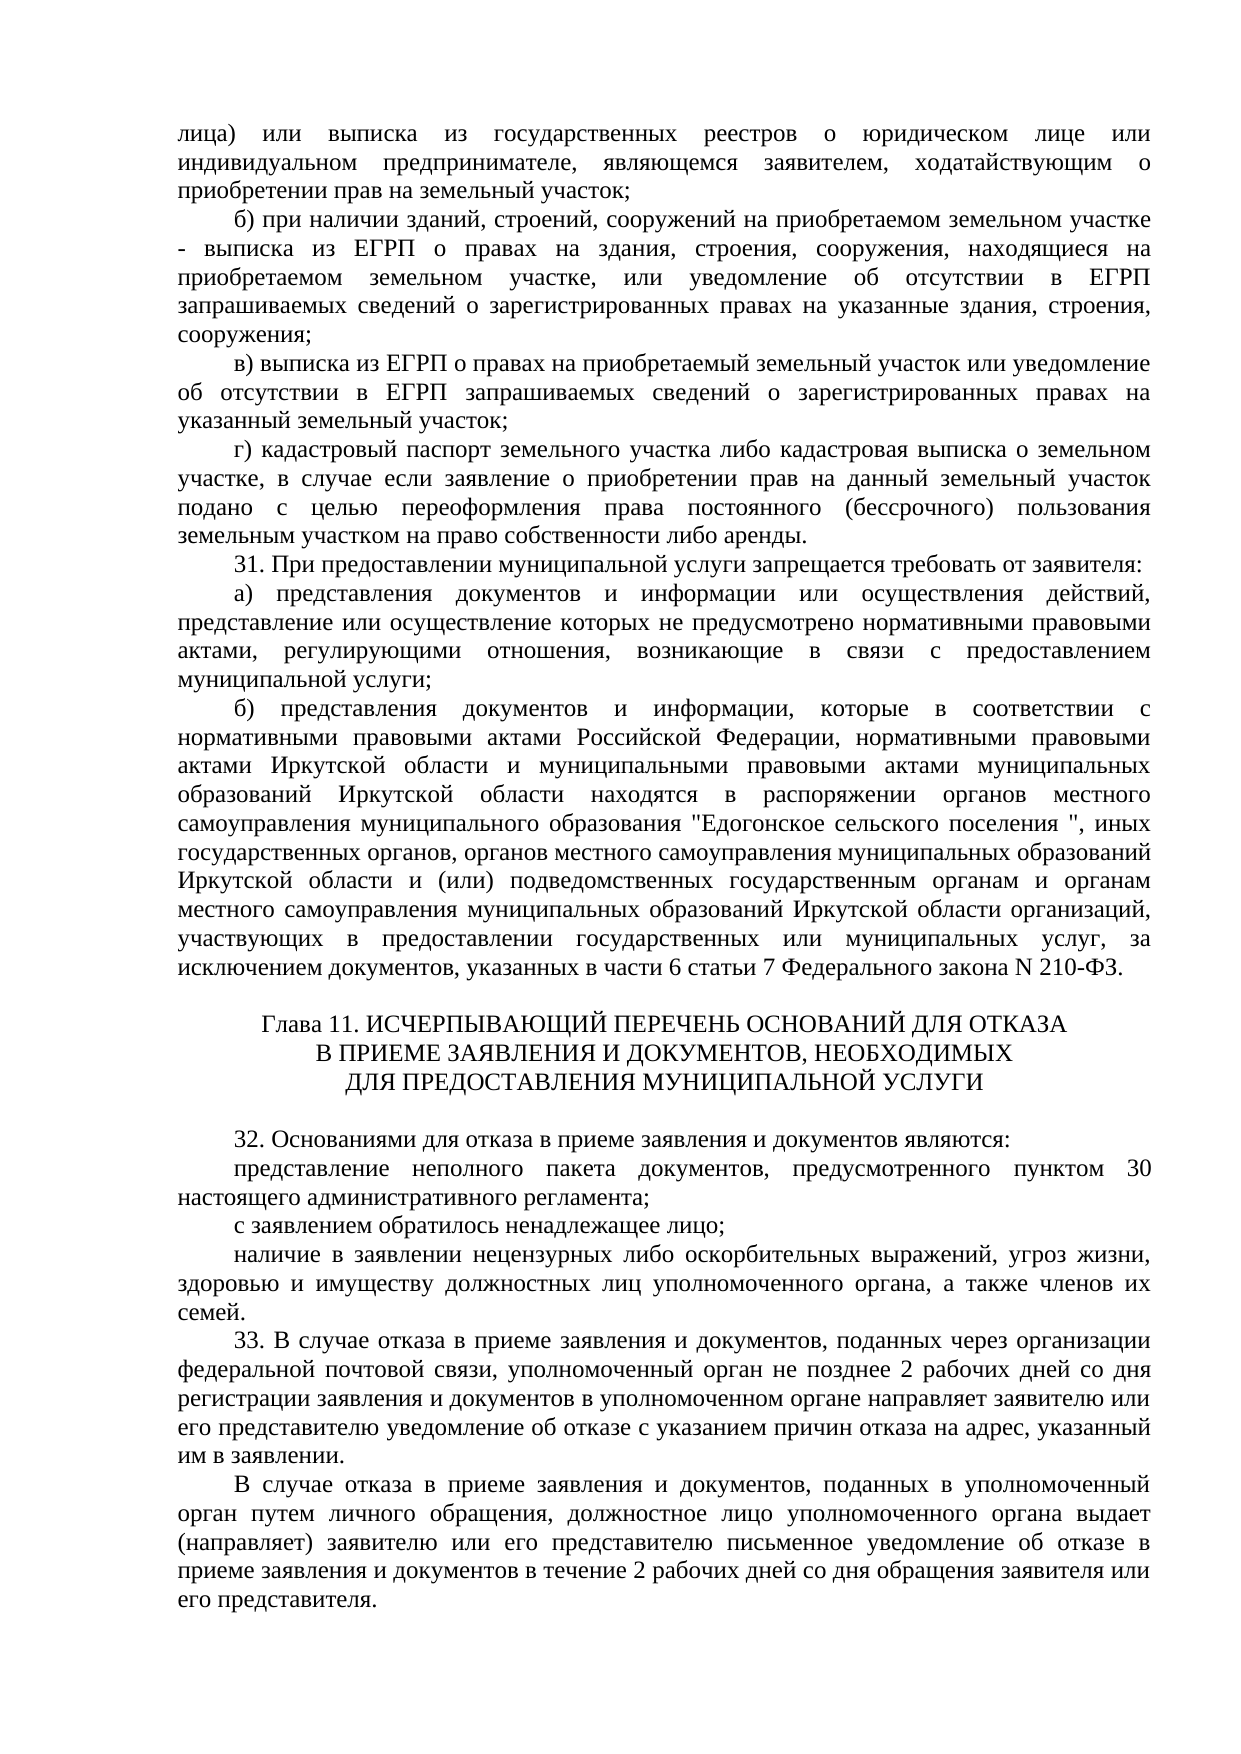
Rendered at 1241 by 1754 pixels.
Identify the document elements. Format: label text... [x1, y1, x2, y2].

text в) выписка из ЕГРП о правах на приобретаемый земельный участок или уведомление об отсутствии в ЕГРП запрашиваемых сведений о зарегистрированных правах на указанный земельный участок; [177, 348, 1152, 434]
text б) при наличии зданий, строений, сооружений на приобретаемом земельном участке - выписка из ЕГРП о правах на здания, строения, сооружения, находящиеся на приобретаемом земельном участке, или уведомление об отсутствии в ЕГРП запрашиваемых сведений о зарегистрированных правах на указанные здания, строения, сооружения; [177, 204, 1152, 348]
text б) представления документов и информации, которые в соответствии с нормативными правовыми актами Российской Федерации, нормативными правовыми актами Иркутской области и муниципальными правовыми актами муниципальных образований Иркутской области находятся в распоряжении органов местного самоуправления муниципального образования "Едогонское сельского поселения ", иных государственных органов, органов местного самоуправления муниципальных образований Иркутской области и (или) подведомственных государственным органам и органам местного самоуправления муниципальных образований Иркутской области организаций, участвующих в предоставлении государственных или муниципальных услуг, за исключением документов, указанных в части 6 статьи 7 Федерального закона N 210-ФЗ. [177, 693, 1152, 981]
text представление неполного пакета документов, предусмотренного пунктом 30 настоящего административного регламента; [177, 1153, 1152, 1211]
text В ПРИЕМЕ ЗАЯВЛЕНИЯ И ДОКУМЕНТОВ, НЕОБХОДИМЫХ [177, 1038, 1152, 1067]
text 32. Основаниями для отказа в приеме заявления и документов являются: [177, 1124, 1152, 1153]
text 33. В случае отказа в приеме заявления и документов, поданных через организации федеральной почтовой связи, уполномоченный орган не позднее 2 рабочих дней со дня регистрации заявления и документов в уполномоченном органе направляет заявителю или его представителю уведомление об отказе с указанием причин отказа на адрес, указанный им в заявлении. [177, 1326, 1152, 1469]
text г) кадастровый паспорт земельного участка либо кадастровая выписка о земельном участке, в случае если заявление о приобретении прав на данный земельный участок подано с целью переоформления права постоянного (бессрочного) пользования земельным участком на право собственности либо аренды. [177, 434, 1152, 549]
text с заявлением обратилось ненадлежащее лицо; [177, 1211, 1152, 1239]
text ДЛЯ ПРЕДОСТАВЛЕНИЯ МУНИЦИПАЛЬНОЙ УСЛУГИ [177, 1067, 1152, 1096]
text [177, 118, 1152, 204]
text а) представления документов и информации или осуществления действий, представление или осуществление которых не предусмотрено нормативными правовыми актами, регулирующими отношения, возникающие в связи с предоставлением муниципальной услуги; [177, 578, 1152, 693]
text Глава 11. ИСЧЕРПЫВАЮЩИЙ ПЕРЕЧЕНЬ ОСНОВАНИЙ ДЛЯ ОТКАЗА [177, 1009, 1152, 1038]
text наличие в заявлении нецензурных либо оскорбительных выражений, угроз жизни, здоровью и имуществу должностных лиц уполномоченного органа, а также членов их семей. [177, 1239, 1152, 1326]
text 31. При предоставлении муниципальной услуги запрещается требовать от заявителя: [177, 549, 1152, 578]
text В случае отказа в приеме заявления и документов, поданных в уполномоченный орган путем личного обращения, должностное лицо уполномоченного органа выдает (направляет) заявителю или его представителю письменное уведомление об отказе в приеме заявления и документов в течение 2 рабочих дней со дня обращения заявителя или его представителя. [177, 1469, 1152, 1613]
